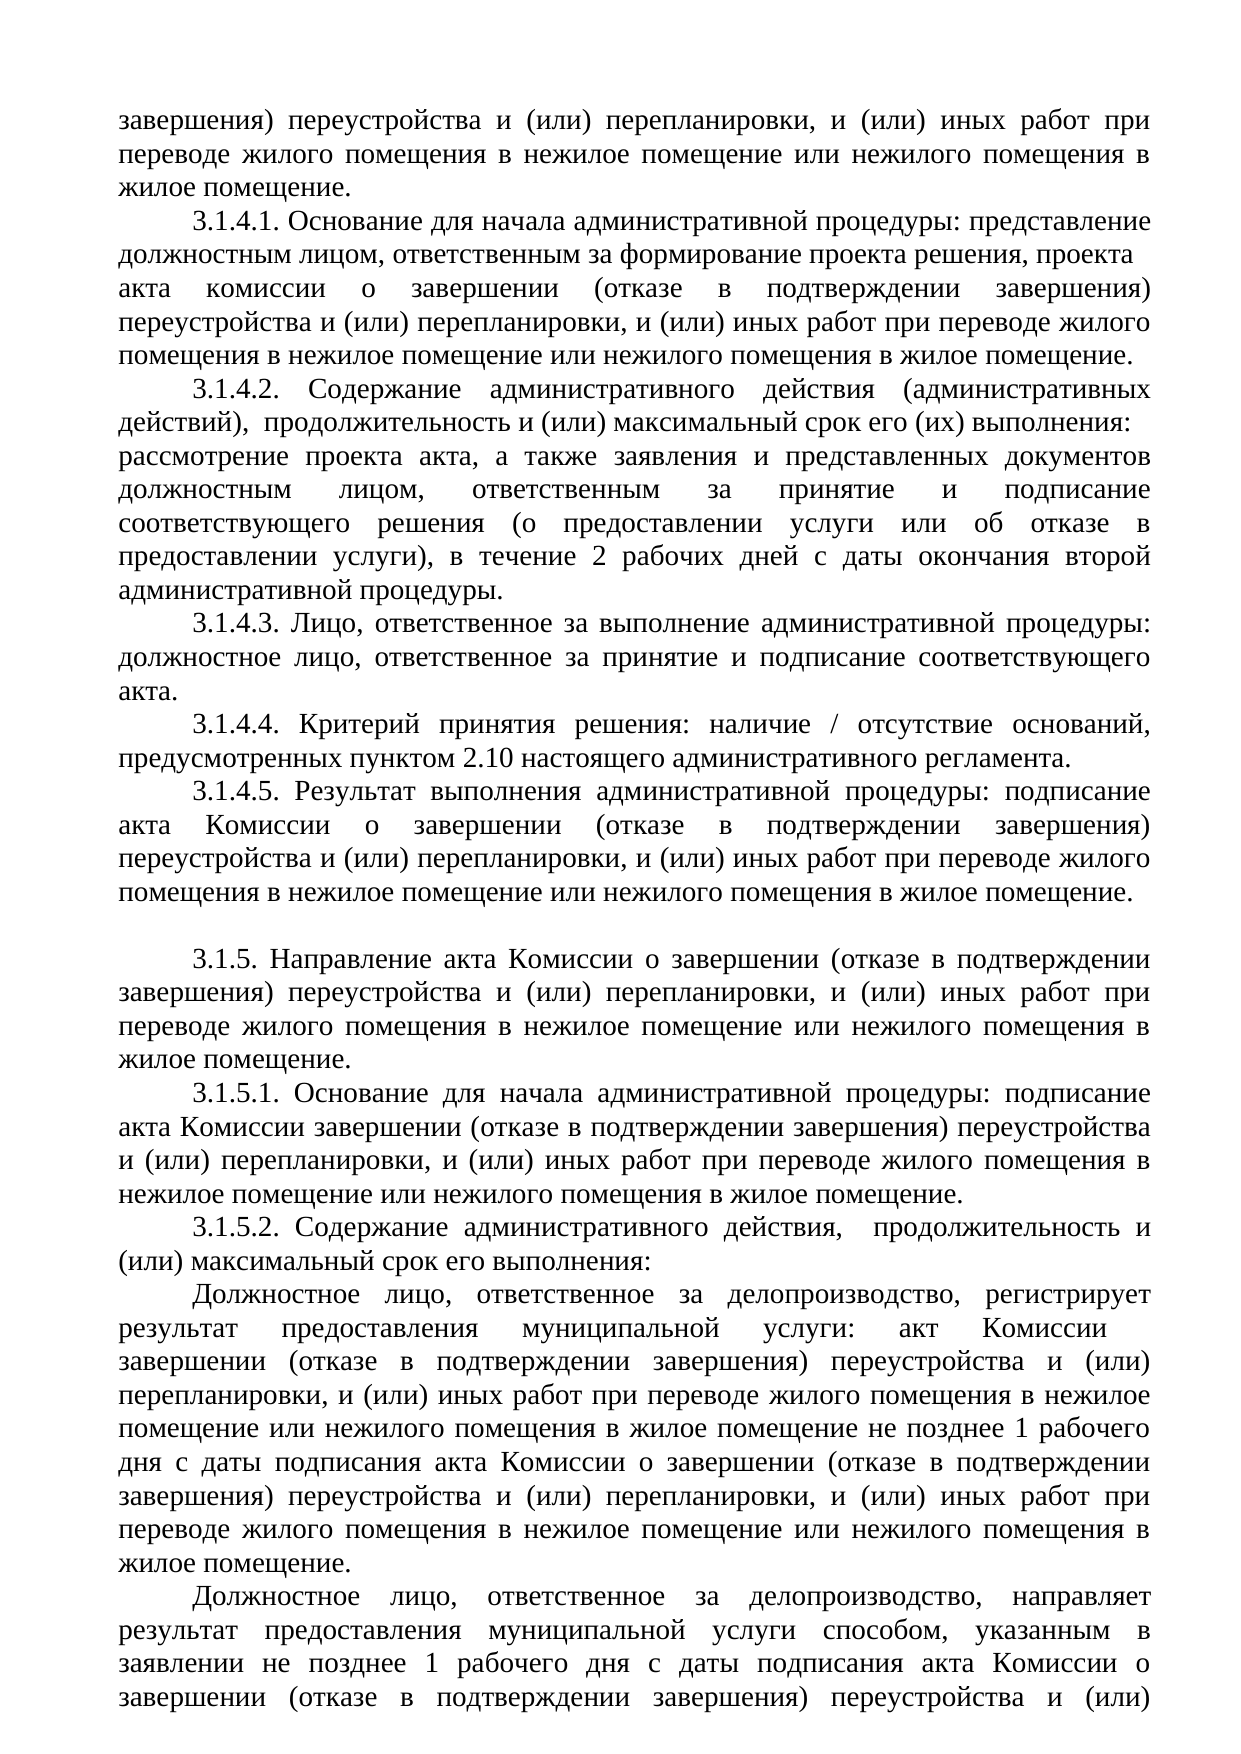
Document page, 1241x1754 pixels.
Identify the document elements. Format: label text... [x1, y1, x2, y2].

text 3.1.4.2. Содержание административного действия (административных действий), продолжительность и (или) максимальный срок его (их) выполнения: [118, 371, 1152, 438]
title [118, 102, 1152, 203]
text 3.1.4.4. Критерий принятия решения: наличие / отсутствие оснований, предусмотренных пунктом 2.10 настоящего административного регламента. [118, 706, 1152, 773]
text рассмотрение проекта акта, а также заявления и представленных документов должностным лицом, ответственным за принятие и подписание соответствующего решения (о предоставлении услуги или об отказе в предоставлении услуги), в течение 2 рабочих дней с даты окончания второй административной процедуры. [118, 438, 1152, 606]
text 3.1.4.3. Лицо, ответственное за выполнение административной процедуры: должностное лицо, ответственное за принятие и подписание соответствующего акта. [118, 606, 1152, 706]
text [118, 1578, 1152, 1712]
title акта комиссии о завершении (отказе в подтверждении завершения) переустройства и (или) перепланировки, и (или) иных работ при переводе жилого помещения в нежилое помещение или нежилого помещения в жилое помещение. [118, 270, 1152, 371]
text 3.1.5.2. Содержание административного действия, продолжительность и (или) максимальный срок его выполнения: [118, 1209, 1152, 1276]
title 3.1.4.1. Основание для начала административной процедуры: представление должностным лицом, ответственным за формирование проекта решения, проекта [118, 203, 1152, 270]
text 3.1.5. Направление акта Комиссии о завершении (отказе в подтверждении завершения) переустройства и (или) перепланировки, и (или) иных работ при переводе жилого помещения в нежилое помещение или нежилого помещения в жилое помещение. [118, 941, 1152, 1075]
text Должностное лицо, ответственное за делопроизводство, регистрирует результат предоставления муниципальной услуги: акт Комиссии завершении (отказе в подтверждении завершения) переустройства и (или) перепланировки, и (или) иных работ при переводе жилого помещения в нежилое помещение или нежилого помещения в жилое помещение не позднее 1 рабочего дня с даты подписания акта Комиссии о завершении (отказе в подтверждении завершения) переустройства и (или) перепланировки, и (или) иных работ при переводе жилого помещения в нежилое помещение или нежилого помещения в жилое помещение. [118, 1276, 1152, 1578]
text 3.1.4.5. Результат выполнения административной процедуры: подписание акта Комиссии о завершении (отказе в подтверждении завершения) переустройства и (или) перепланировки, и (или) иных работ при переводе жилого помещения в нежилое помещение или нежилого помещения в жилое помещение. [118, 773, 1152, 907]
text 3.1.5.1. Основание для начала административной процедуры: подписание акта Комиссии завершении (отказе в подтверждении завершения) переустройства и (или) перепланировки, и (или) иных работ при переводе жилого помещения в нежилое помещение или нежилого помещения в жилое помещение. [118, 1075, 1152, 1209]
